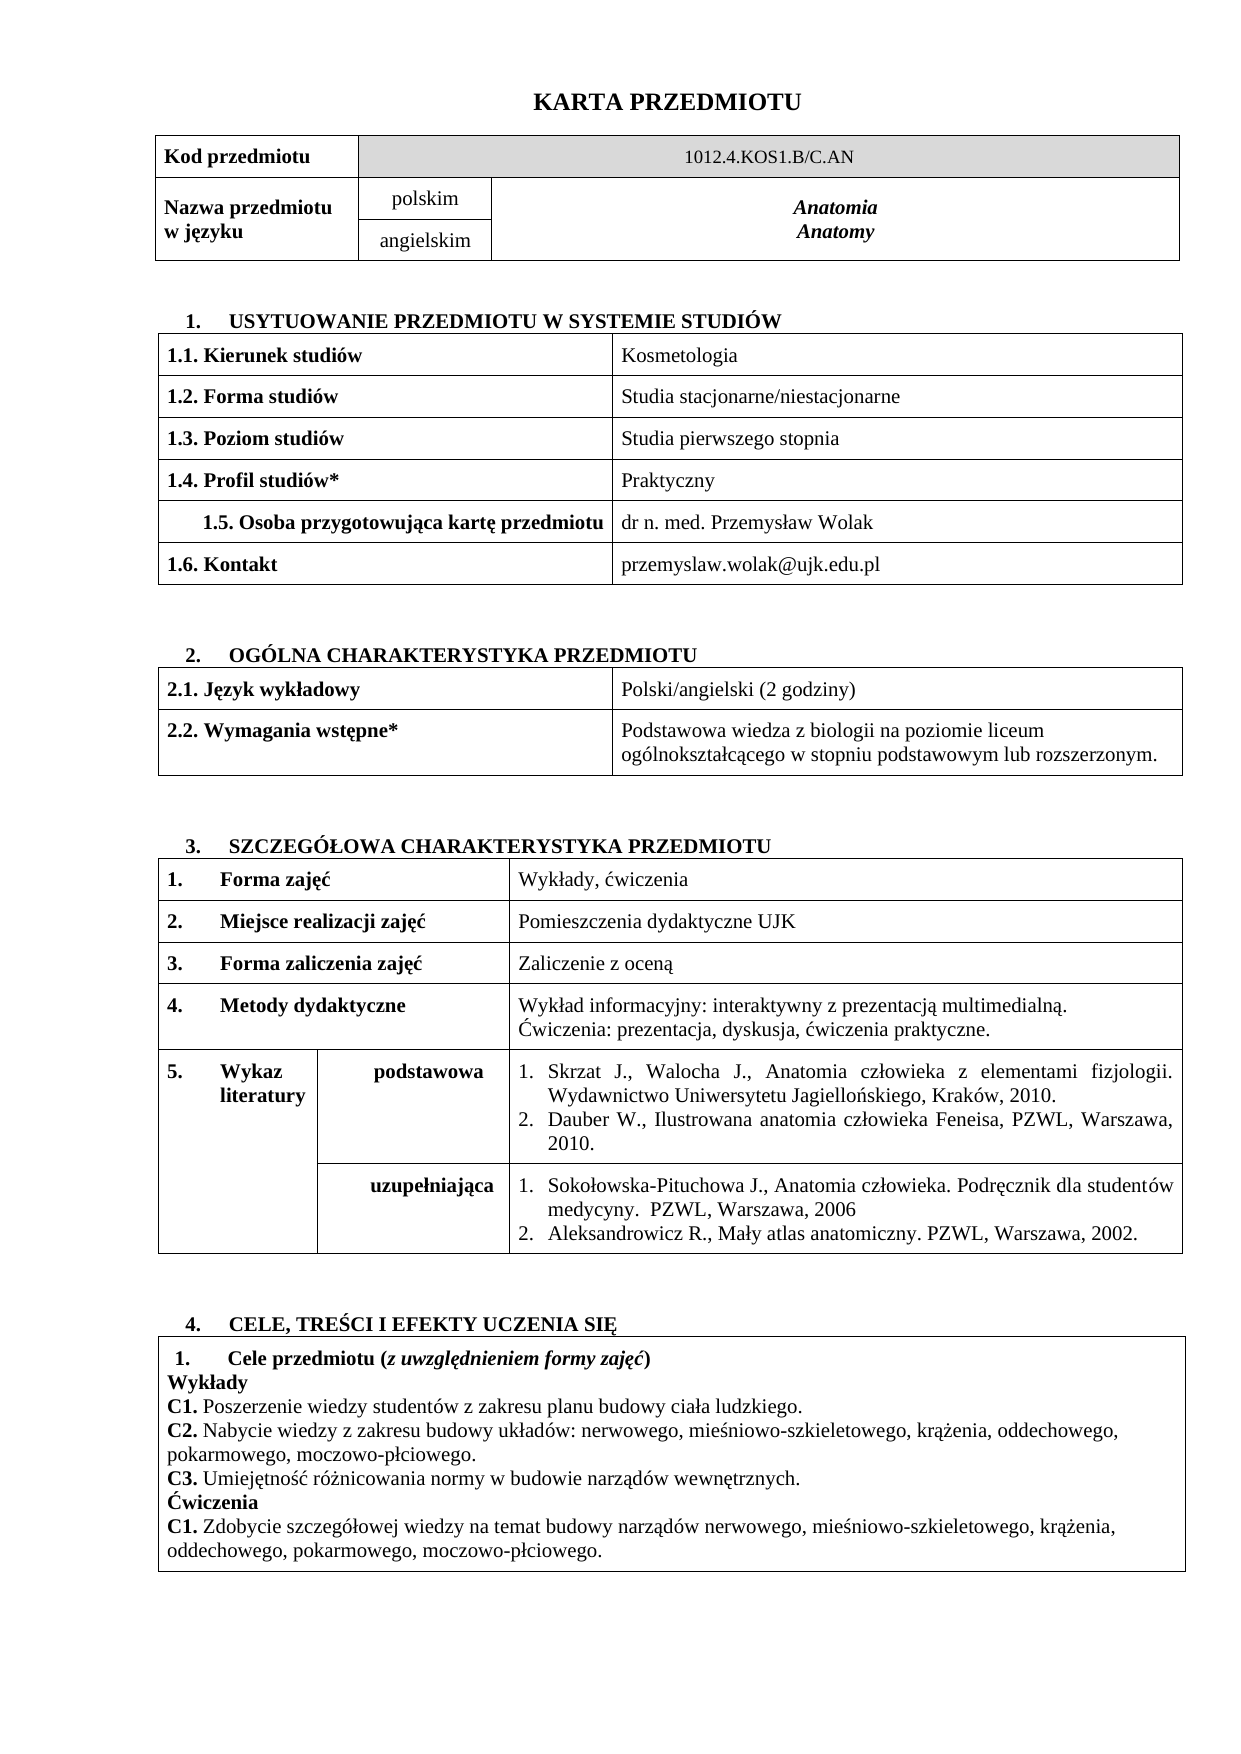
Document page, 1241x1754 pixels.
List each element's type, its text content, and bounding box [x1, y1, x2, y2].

table_cell Miejsce realizacji zajęć [159, 901, 509, 942]
table_header 1012.4.KOS1.B/C.AN [359, 136, 1179, 177]
table_cell 1.6. Kontakt [159, 543, 612, 584]
table_cell Wykaz literatury [159, 1050, 317, 1253]
table_cell 2.2. Wymagania wstępne* [159, 710, 612, 775]
table_cell 1.4. Profil studiów* [159, 460, 612, 500]
table_cell polskim [359, 178, 491, 218]
table_header 1.1. Kierunek studiów [159, 334, 612, 375]
table_cell Studia pierwszego stopnia [613, 418, 1182, 459]
list SZCZEGÓŁOWA CHARAKTERYSTYKA PRZEDMIOTU [185, 834, 1187, 858]
table_cell Anatomia Anatomy [492, 178, 1179, 260]
table_cell Nazwa przedmiotu w języku [156, 178, 358, 260]
table_cell Podstawowa wiedza z biologii na poziomie liceum ogólnokształcącego w stopniu podstawowym lub rozszerzonym. [613, 710, 1182, 775]
table_cell uzupełniająca [318, 1164, 509, 1253]
table_cell Sokołowska-Pituchowa J., Anatomia człowieka. Podręcznik dla studentów medycyny. PZWL, Warszawa, 2006 Aleksandrowicz R., Mały atlas anatomiczny. PZWL, Warszawa, 2002. [510, 1164, 1182, 1253]
table_cell 1.2. Forma studiów [159, 376, 612, 417]
table_cell przemyslaw.wolak@ujk.edu.pl [613, 543, 1182, 584]
table_cell Skrzat J., Walocha J., Anatomia człowieka z elementami fizjologii. Wydawnictwo Uniwersytetu Jagiellońskiego, Kraków, 2010. Dauber W., Ilustrowana anatomia człowieka Feneisa, PZWL, Warszawa, 2010. [510, 1050, 1182, 1163]
text KARTA PRZEDMIOTU [148, 87, 1187, 116]
table_cell Zaliczenie z oceną [510, 943, 1182, 983]
table_header Cele przedmiotu (z uwzględnieniem formy zajęć) Wykłady C1. Poszerzenie wiedzy studentów z zakresu planu budowy ciała ludzkiego. C2. Nabycie wiedzy z zakresu budowy układów: nerwowego, mieśniowo-szkieletowego, krążenia, oddechowego, pokarmowego, moczowo-płciowego. C3. Umiejętność różnicowania normy w budowie narządów wewnętrznych. Ćwiczenia C1. Zdobycie szczegółowej wiedzy na temat budowy narządów nerwowego, mieśniowo-szkieletowego, krążenia, oddechowego, pokarmowego, moczowo-płciowego. [159, 1337, 1185, 1571]
table_cell Praktyczny [613, 460, 1182, 500]
table_cell podstawowa [318, 1050, 509, 1163]
list USYTUOWANIE PRZEDMIOTU W SYSTEMIE STUDIÓW [185, 309, 1187, 333]
table_header 2.1. Język wykładowy [159, 668, 612, 709]
table_header Kosmetologia [613, 334, 1182, 375]
table_cell 1.5. Osoba przygotowująca kartę przedmiotu [159, 501, 612, 542]
table_cell dr n. med. Przemysław Wolak [613, 501, 1182, 542]
table_cell Forma zaliczenia zajęć [159, 943, 509, 983]
list OGÓLNA CHARAKTERYSTYKA PRZEDMIOTU [185, 643, 1187, 667]
table_cell Wykład informacyjny: interaktywny z prezentacją multimedialną. Ćwiczenia: prezentacja, dyskusja, ćwiczenia praktyczne. [510, 984, 1182, 1049]
table_cell 1.3. Poziom studiów [159, 418, 612, 459]
table_cell angielskim [359, 220, 491, 260]
table_cell Pomieszczenia dydaktyczne UJK [510, 901, 1182, 942]
list CELE, TREŚCI I EFEKTY UCZENIA SIĘ [185, 1312, 1187, 1336]
table_header Kod przedmiotu [156, 136, 358, 177]
table_header Wykłady, ćwiczenia [510, 859, 1182, 900]
table_cell Studia stacjonarne/niestacjonarne [613, 376, 1182, 417]
table_header Polski/angielski (2 godziny) [613, 668, 1182, 709]
table_header Forma zajęć [159, 859, 509, 900]
table_cell Metody dydaktyczne [159, 984, 509, 1049]
